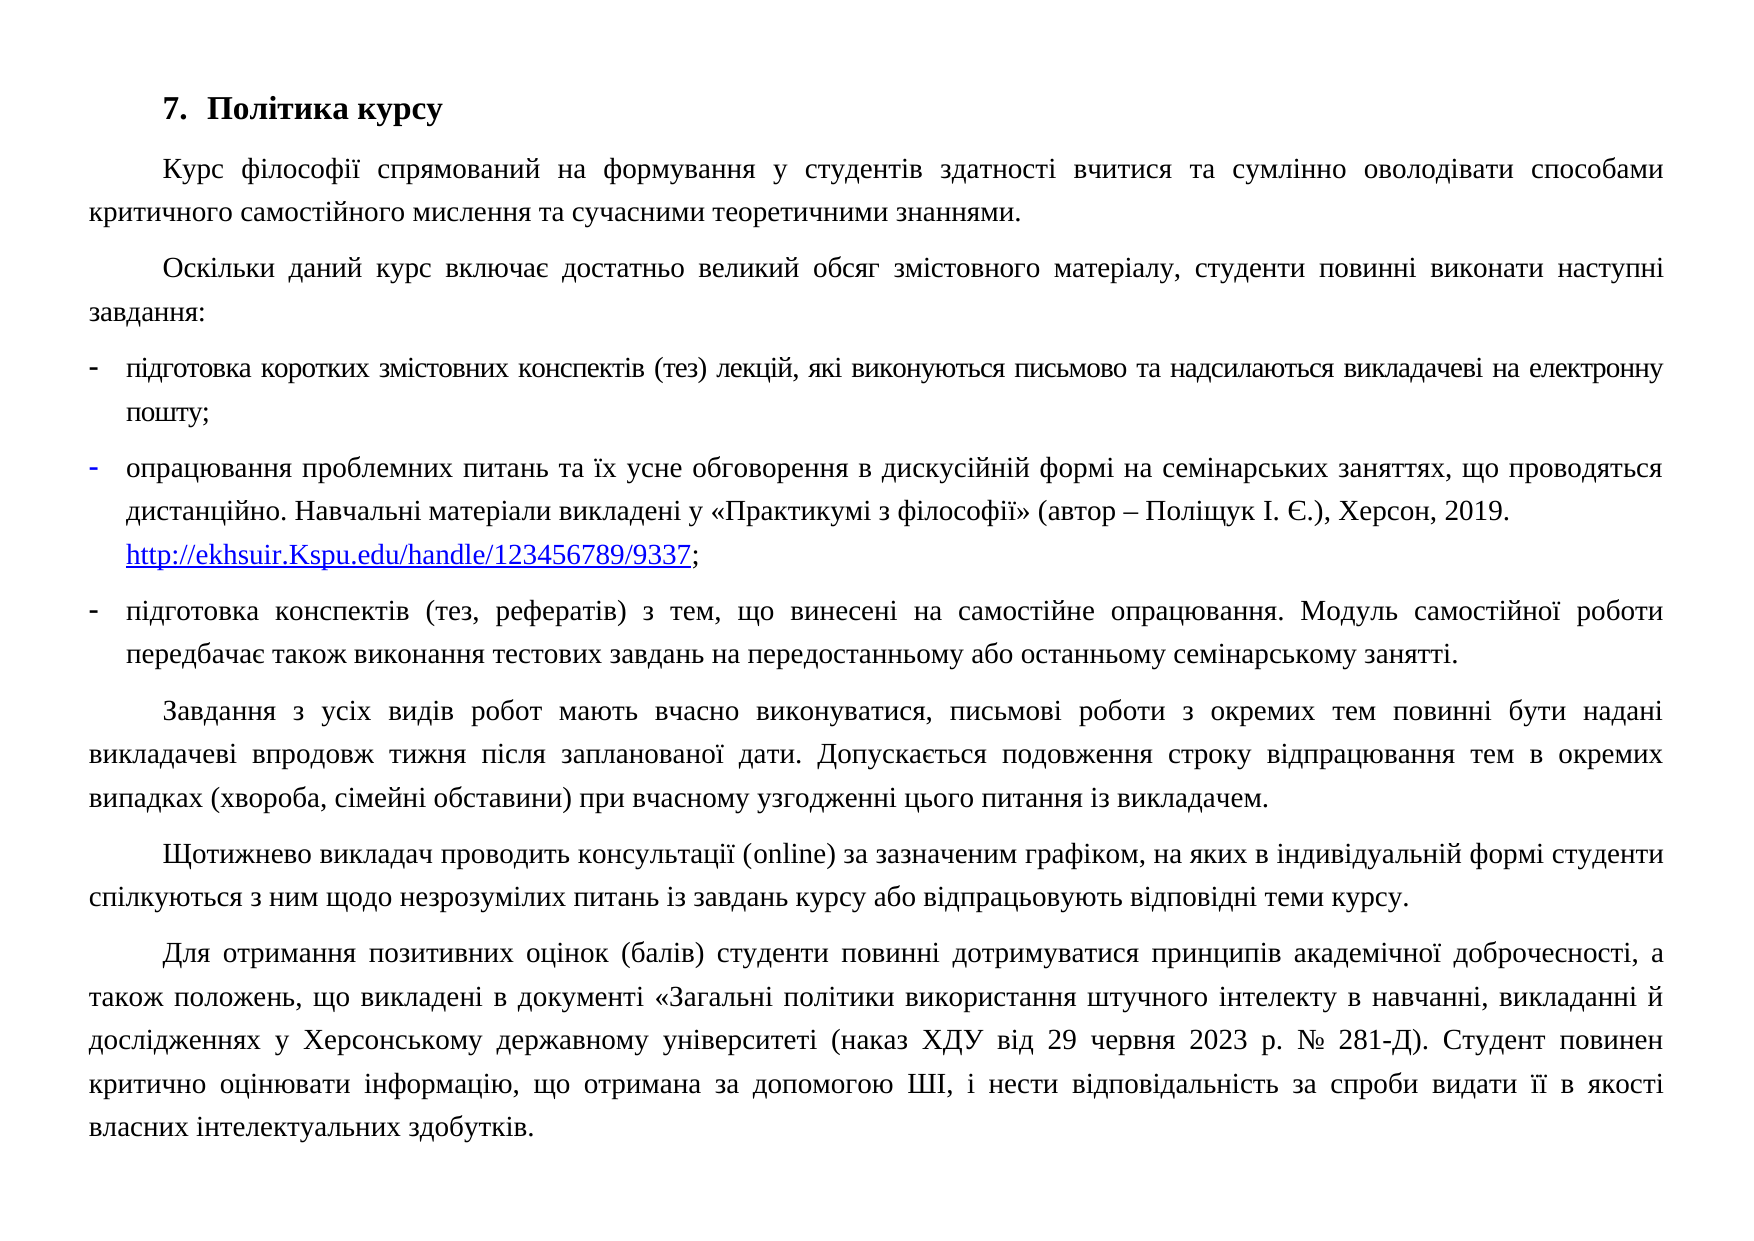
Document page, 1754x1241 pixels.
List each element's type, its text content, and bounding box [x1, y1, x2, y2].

list http://ekhsuir.Kspu.edu/handle/123456789/9337; [126, 537, 1665, 571]
list Для отримання позитивних оцінок (балів) студенти повинні дотримуватися принципів академічної доброчесності, а також положень, що викладені в документі «Загальні політики використання штучного інтелекту в навчанні, викладанні й дослідженнях у Херсонському державному університеті (наказ ХДУ від 29 червня 2023 р. № 281-Д). Студент повинен критично оцінювати інформацію, що отримана за допомогою ШІ, і нести відповідальність за спроби видати її в якості власних інтелектуальних здобутків. [89, 935, 1665, 1143]
list Оскільки даний курс включає достатньо великий обсяг змістовного матеріалу, студенти повинні виконати наступні завдання: [89, 251, 1665, 328]
list підготовка коротких змістовних конспектів (тез) лекцій, які виконуються письмово та надсилаються викладачеві на електронну пошту; [89, 350, 1665, 427]
list Курс філософії спрямований на формування у студентів здатності вчитися та сумлінно оволодівати способами критичного самостійного мислення та сучасними теоретичними знаннями. [89, 151, 1665, 228]
list Завдання з усіх видів робот мають вчасно виконуватися, письмові роботи з окремих тем повинні бути надані викладачеві впродовж тижня після запланованої дати. Допускається подовження строку відпрацювання тем в окремих випадках (хвороба, сімейні обставини) при вчасному узгодженні цього питання із викладачем. [89, 693, 1665, 813]
list опрацювання проблемних питань та їх усне обговорення в дискусійній формі на семінарських заняттях, що проводяться дистанційно. Навчальні матеріали викладені у «Практикумі з філософії» (автор – Поліщук І. Є.), Херсон, 2019. [89, 450, 1665, 527]
list підготовка конспектів (тез, рефератів) з тем, що винесені на самостійне опрацювання. Модуль самостійної роботи передбачає також виконання тестових завдань на передостанньому або останньому семінарському занятті. [89, 593, 1665, 670]
list Щотижнево викладач проводить консультації (online) за зазначеним графіком, на яких в індивідуальній формі студенти спілкуються з ним щодо незрозумілих питань із завдань курсу або відпрацьовують відповідні теми курсу. [89, 836, 1665, 913]
list Політика курсу [89, 89, 1665, 127]
